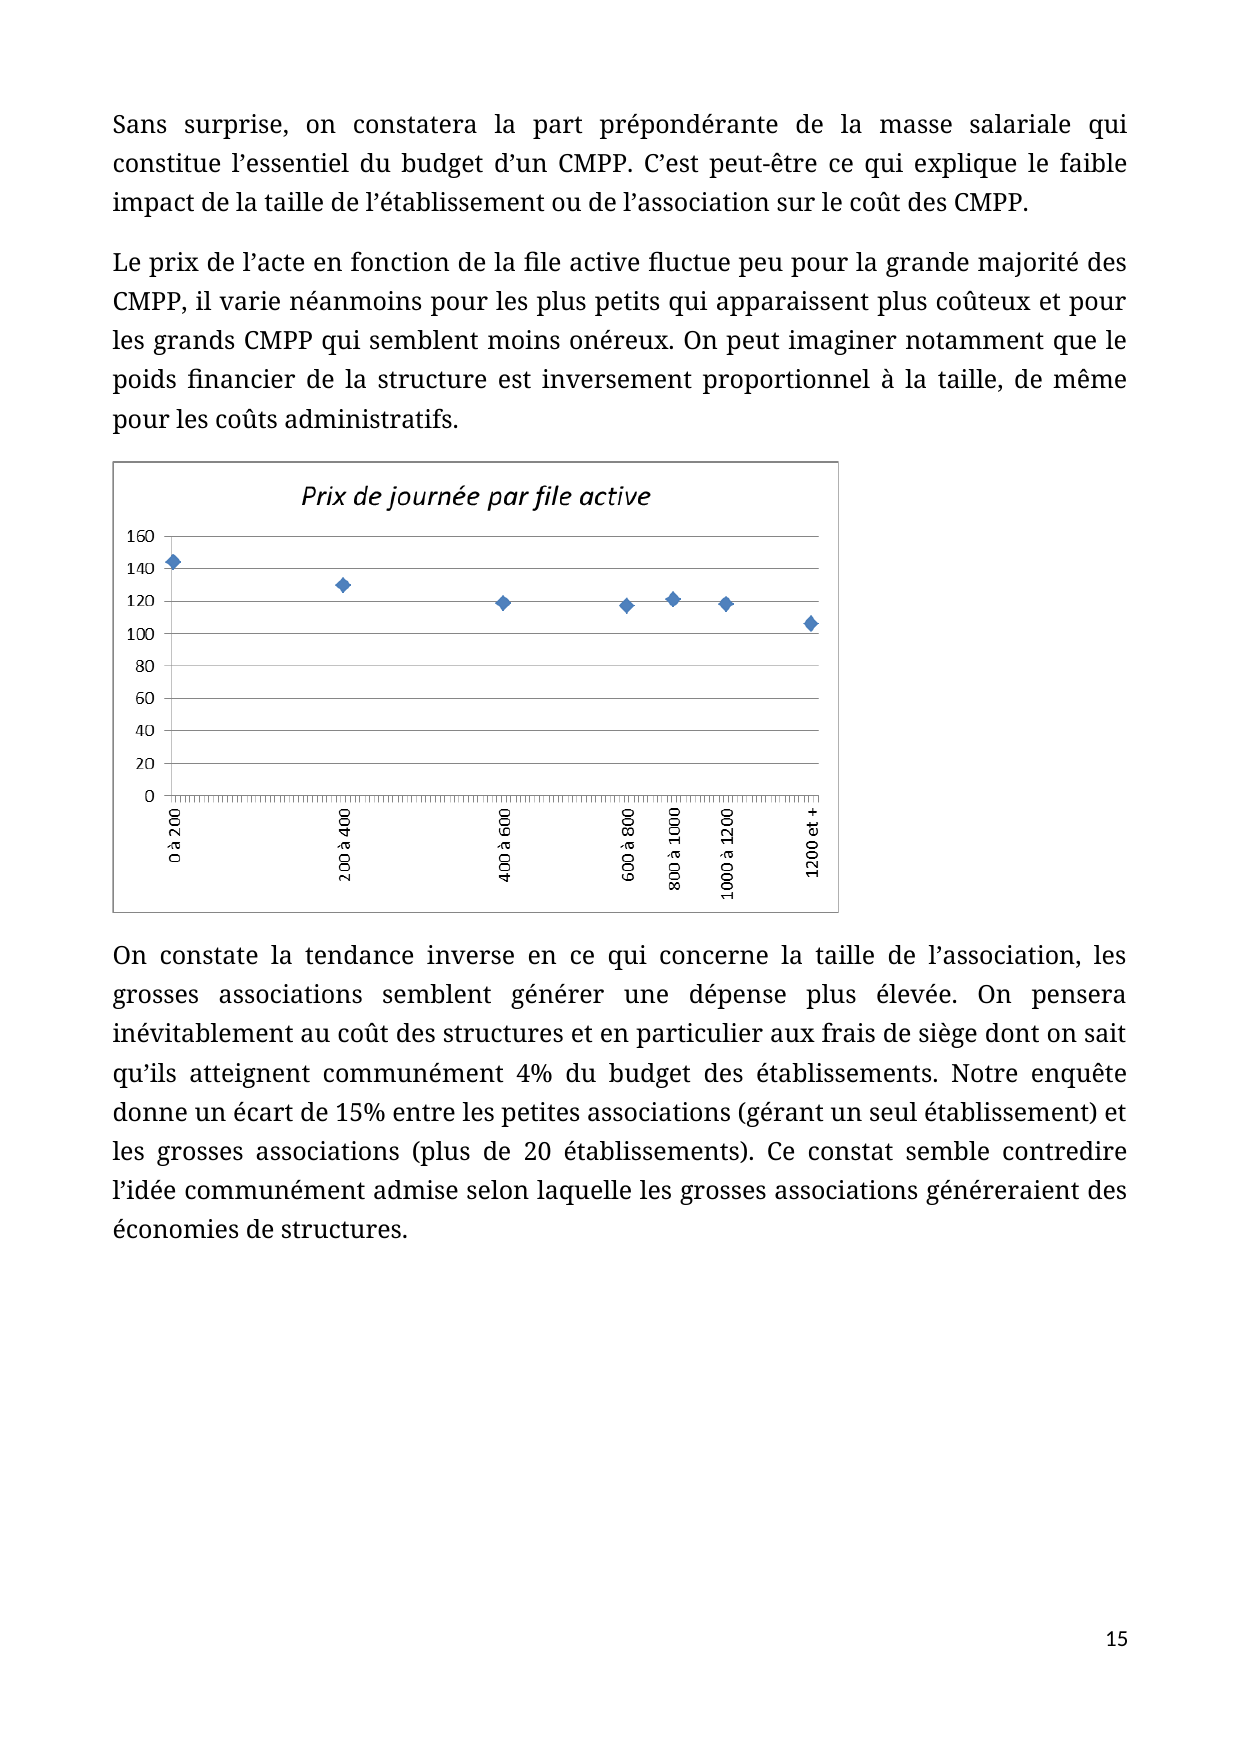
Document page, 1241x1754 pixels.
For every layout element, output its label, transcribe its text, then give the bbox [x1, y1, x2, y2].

text On constate la tendance inverse en ce qui concerne la taille de l’association, les grosses associations semblent générer une dépense plus élevée. On pensera inévitablement au coût des structures et en particulier aux frais de siège dont on sait qu’ils atteignent communément 4% du budget des établissements. Notre enquête donne un écart de 15% entre les petites associations (gérant un seul établissement) et les grosses associations (plus de 20 établissements). Ce constat semble contredire l’idée communément admise selon laquelle les grosses associations généreraient des économies de structures. [112, 938, 1128, 1246]
text Le prix de l’acte en fonction de la file active fluctue peu pour la grande majorité des CMPP, il varie néanmoins pour les plus petits qui apparaissent plus coûteux et pour les grands CMPP qui semblent moins onéreux. On peut imaginer notamment que le poids financier de la structure est inversement proportionnel à la taille, de même pour les coûts administratifs. [112, 245, 1128, 435]
picture [112, 461, 839, 913]
text Sans surprise, on constatera la part prépondérante de la masse salariale qui constitue l’essentiel du budget d’un CMPP. C’est peut-être ce qui explique le faible impact de la taille de l’établissement ou de l’association sur le coût des CMPP. [112, 106, 1128, 219]
